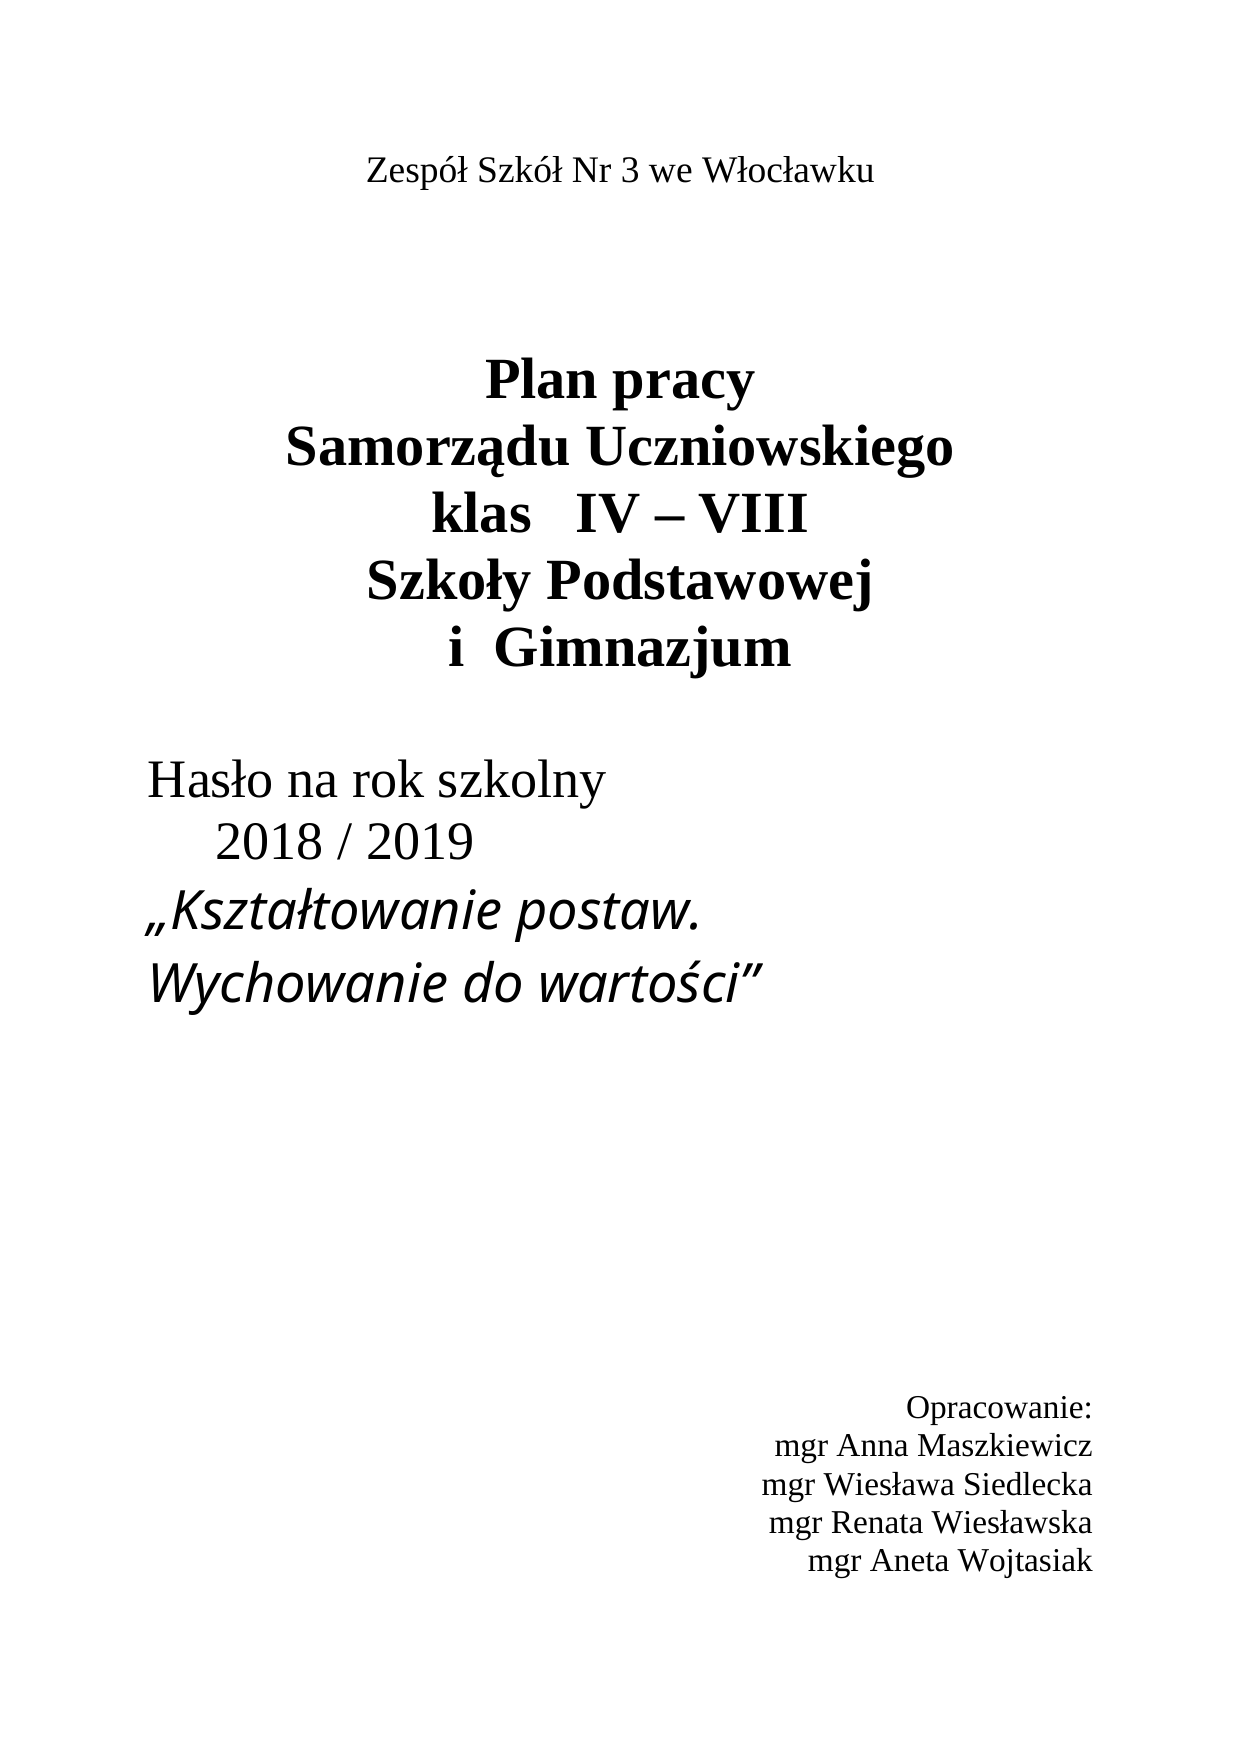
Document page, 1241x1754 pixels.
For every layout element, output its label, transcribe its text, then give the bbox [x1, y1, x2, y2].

text mgr Anna Maszkiewicz [148, 1426, 1093, 1464]
text 2018 / 2019 [148, 809, 1093, 871]
text mgr Aneta Wojtasiak [148, 1541, 1093, 1579]
text Zespół Szkół Nr 3 we Włocławku [148, 148, 1093, 191]
text Plan pracy [148, 344, 1093, 411]
text Samorządu Uczniowskiego [148, 411, 1093, 478]
text mgr Renata Wiesławska [148, 1502, 1093, 1541]
text Hasło na rok szkolny [148, 747, 1093, 809]
text Szkoły Podstawowej [148, 545, 1093, 612]
text mgr Wiesława Siedlecka [148, 1464, 1093, 1502]
text Wychowanie do wartości” [148, 945, 1093, 1019]
text i Gimnazjum [148, 612, 1093, 679]
text „Kształtowanie postaw. [148, 871, 1093, 945]
text klas IV – VIII [148, 478, 1093, 545]
text Opracowanie: [148, 1387, 1093, 1426]
